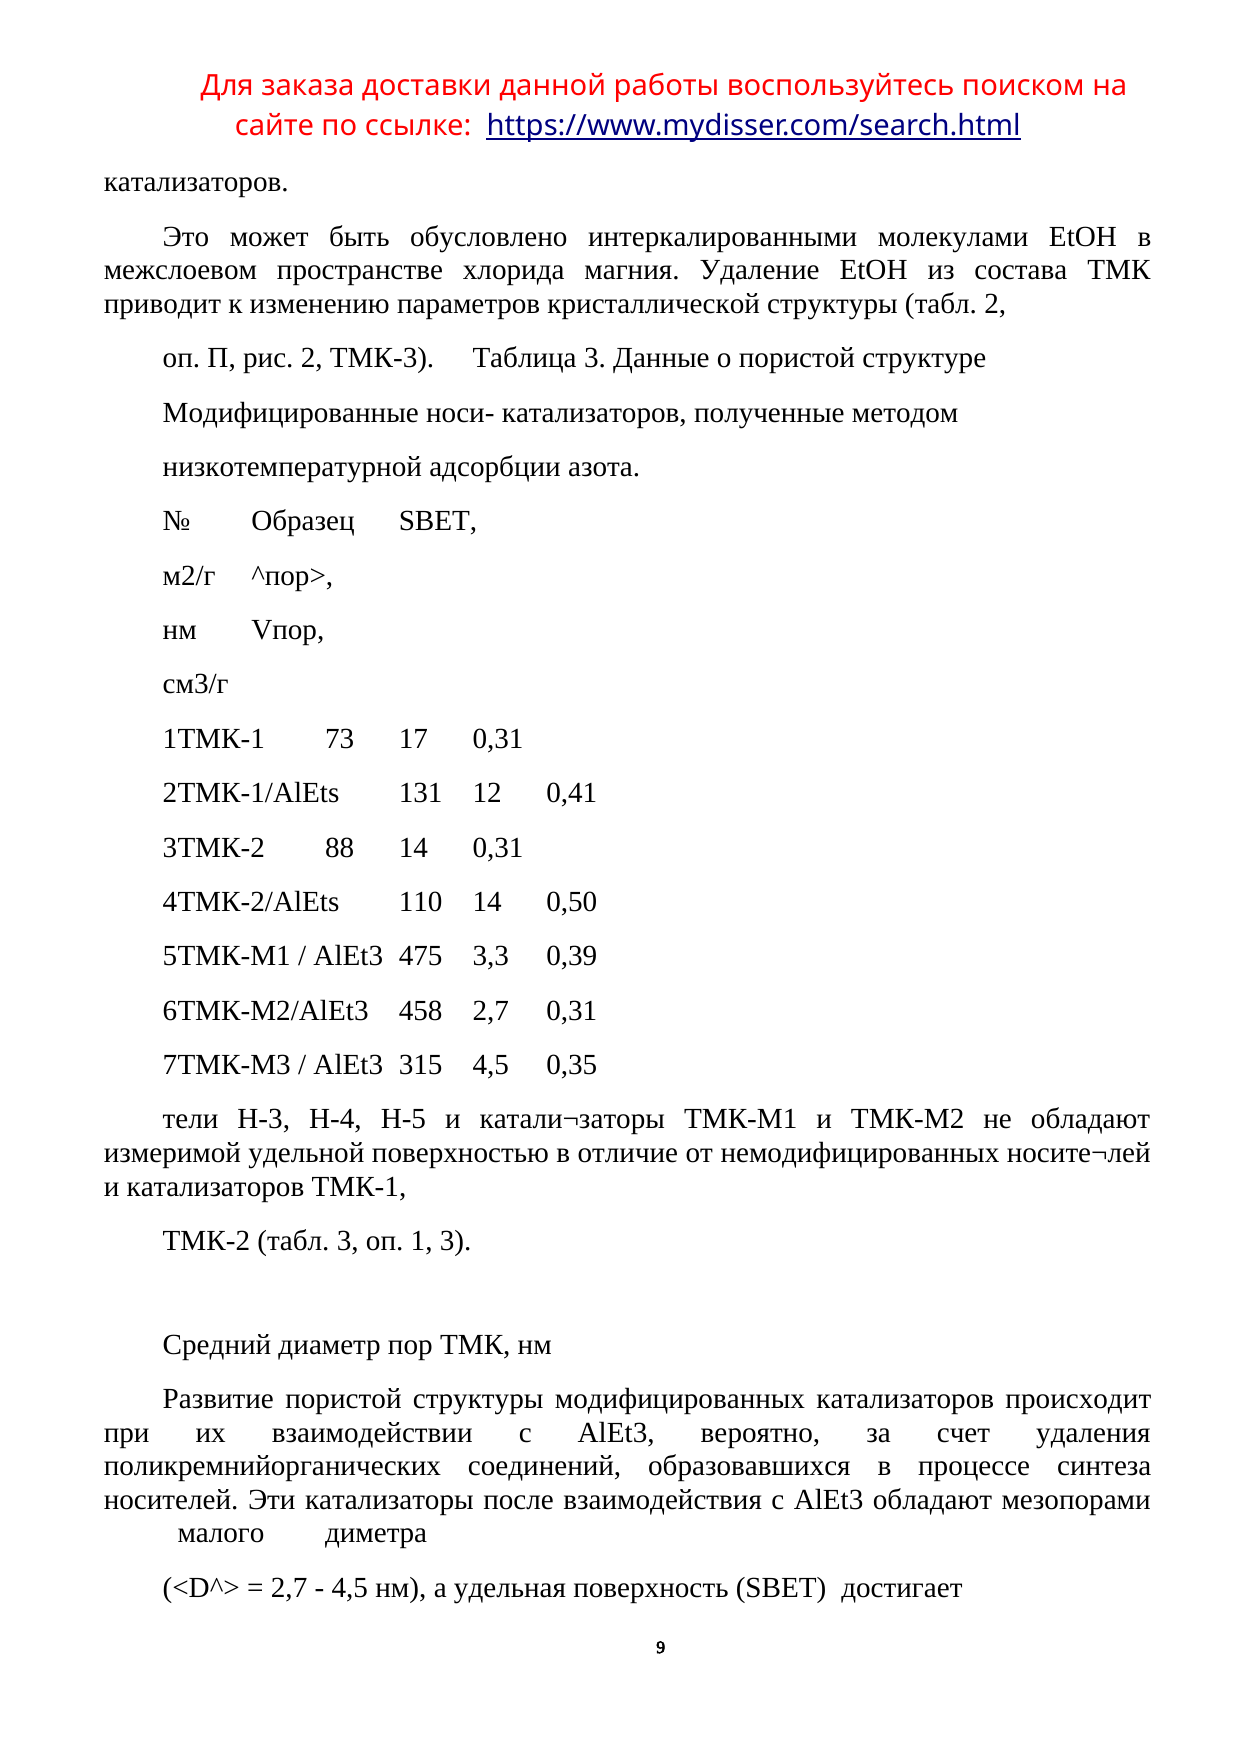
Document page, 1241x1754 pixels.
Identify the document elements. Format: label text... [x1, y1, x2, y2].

text нм Vпор, [103, 612, 1152, 646]
text № Образец SBET, [103, 503, 1152, 537]
text 5 ТМК-М1 / AlEt3 475 3,3 0,39 [103, 938, 1152, 972]
text 7 ТМК-М3 / AlEt3 315 4,5 0,35 [103, 1047, 1152, 1081]
text тели Н-3, Н-4, Н-5 и катали¬заторы ТМК-М1 и ТМК-М2 не обладают измеримой удельной поверхностью в отличие от немодифицированных носите¬лей и катализаторов ТМК-1, [103, 1102, 1152, 1202]
text см3/г [103, 667, 1152, 700]
text м2/г ^пор>, [103, 558, 1152, 591]
text 6 ТМК-М2/AlEt3 458 2,7 0,31 [103, 993, 1152, 1026]
text Модифицированные носи- катализаторов, полученные методом [103, 395, 1152, 428]
text низкотемпературной адсорбции азота. [103, 449, 1152, 483]
text ТМК-2 (табл. 3, оп. 1, 3). [103, 1223, 1152, 1257]
text (<D^> = 2,7 - 4,5 нм), а удельная поверхность (SBET) достигает [103, 1570, 1152, 1603]
text Средний диаметр пор ТМК, нм [103, 1327, 1152, 1361]
text оп. П, рис. 2, ТМК-3). Таблица 3. Данные о пористой структуре [103, 340, 1152, 374]
text 4 ТМК-2/AlEts 110 14 0,50 [103, 884, 1152, 918]
text 2 ТМК-1/AlEts 131 12 0,41 [103, 775, 1152, 809]
text Это может быть обусловлено интеркалированными молекулами EtOH в межслоевом пространстве хлорида магния. Удаление EtOH из состава ТМК приводит к изменению параметров кристаллической структуры (табл. 2, [103, 219, 1152, 319]
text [103, 164, 1152, 198]
text Развитие пористой структуры модифицированных катализаторов происходит при их взаимодействии с AlEt3, вероятно, за счет удаления поликремнийорганических соединений, образовавшихся в процессе синтеза носителей. Эти катализаторы после взаимодействия с AlEt3 обладают мезопорами малого диметра [103, 1381, 1152, 1549]
text 3 ТМК-2 88 14 0,31 [103, 830, 1152, 863]
text 1 ТМК-1 73 17 0,31 [103, 721, 1152, 754]
